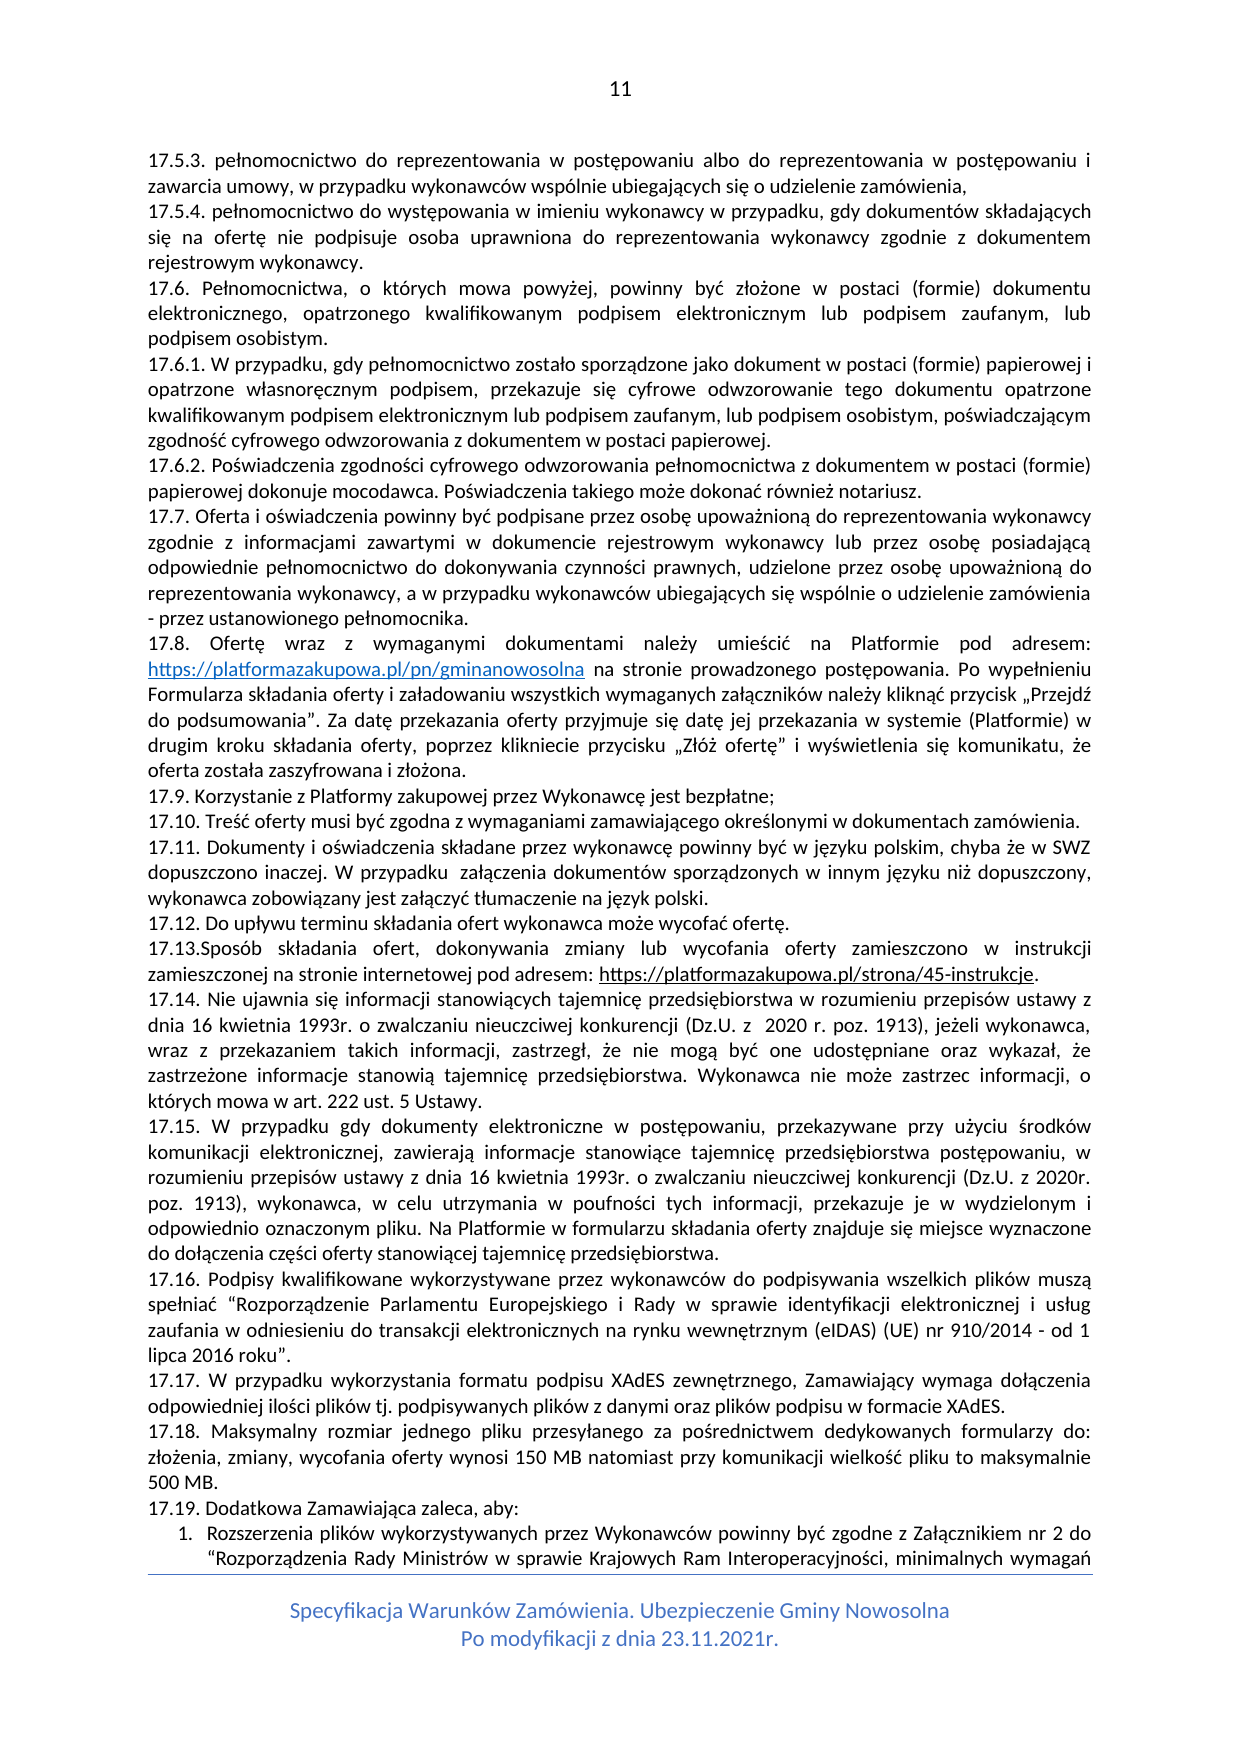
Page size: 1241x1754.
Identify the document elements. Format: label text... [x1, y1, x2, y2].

text 17.19. Dodatkowa Zamawiająca zaleca, aby: [148, 1495, 1093, 1520]
text 17.7. Oferta i oświadczenia powinny być podpisane przez osobę upoważnioną do reprezentowania wykonawcy zgodnie z informacjami zawartymi w dokumencie rejestrowym wykonawcy lub przez osobę posiadającą odpowiednie pełnomocnictwo do dokonywania czynności prawnych, udzielone przez osobę upoważnioną do reprezentowania wykonawcy, a w przypadku wykonawców ubiegających się wspólnie o udzielenie zamówienia - przez ustanowionego pełnomocnika. [148, 503, 1093, 631]
text 17.8. Ofertę wraz z wymaganymi dokumentami należy umieścić na Platformie pod adresem: https://platformazakupowa.pl/pn/gminanowosolna na stronie prowadzonego postępowania. Po wypełnieniu Formularza składania oferty i załadowaniu wszystkich wymaganych załączników należy kliknąć przycisk „Przejdź do podsumowania”. Za datę przekazania oferty przyjmuje się datę jej przekazania w systemie (Platformie) w drugim kroku składania oferty, poprzez klikniecie przycisku „Złóż ofertę” i wyświetlenia się komunikatu, że oferta została zaszyfrowana i złożona. [148, 631, 1093, 783]
text 17.10. Treść oferty musi być zgodna z wymaganiami zamawiającego określonymi w dokumentach zamówienia. [148, 808, 1093, 834]
text 17.15. W przypadku gdy dokumenty elektroniczne w postępowaniu, przekazywane przy użyciu środków komunikacji elektronicznej, zawierają informacje stanowiące tajemnicę przedsiębiorstwa postępowaniu, w rozumieniu przepisów ustawy z dnia 16 kwietnia 1993r. o zwalczaniu nieuczciwej konkurencji (Dz.U. z 2020r. poz. 1913), wykonawca, w celu utrzymania w poufności tych informacji, przekazuje je w wydzielonym i odpowiednio oznaczonym pliku. Na Platformie w formularzu składania oferty znajduje się miejsce wyznaczone do dołączenia części oferty stanowiącej tajemnicę przedsiębiorstwa. [148, 1113, 1093, 1266]
text 17.11. Dokumenty i oświadczenia składane przez wykonawcę powinny być w języku polskim, chyba że w SWZ dopuszczono inaczej. W przypadku załączenia dokumentów sporządzonych w innym języku niż dopuszczony, wykonawca zobowiązany jest załączyć tłumaczenie na język polski. [148, 834, 1093, 910]
text 17.13.Sposób składania ofert, dokonywania zmiany lub wycofania oferty zamieszczono w instrukcji zamieszczonej na stronie internetowej pod adresem: https://platformazakupowa.pl/strona/45-instrukcje. [148, 936, 1093, 986]
text 17.14. Nie ujawnia się informacji stanowiących tajemnicę przedsiębiorstwa w rozumieniu przepisów ustawy z dnia 16 kwietnia 1993r. o zwalczaniu nieuczciwej konkurencji (Dz.U. z 2020 r. poz. 1913), jeżeli wykonawca, wraz z przekazaniem takich informacji, zastrzegł, że nie mogą być one udostępniane oraz wykazał, że zastrzeżone informacje stanowią tajemnicę przedsiębiorstwa. Wykonawca nie może zastrzec informacji, o których mowa w art. 222 ust. 5 Ustawy. [148, 986, 1093, 1113]
text 17.9. Korzystanie z Platformy zakupowej przez Wykonawcę jest bezpłatne; [148, 783, 1093, 808]
text 17.18. Maksymalny rozmiar jednego pliku przesyłanego za pośrednictwem dedykowanych formularzy do: złożenia, zmiany, wycofania oferty wynosi 150 MB natomiast przy komunikacji wielkość pliku to maksymalnie 500 MB. [148, 1418, 1093, 1495]
text 17.6.2. Poświadczenia zgodności cyfrowego odwzorowania pełnomocnictwa z dokumentem w postaci (formie) papierowej dokonuje mocodawca. Poświadczenia takiego może dokonać również notariusz. [148, 453, 1093, 503]
text 17.12. Do upływu terminu składania ofert wykonawca może wycofać ofertę. [148, 910, 1093, 936]
text 17.6. Pełnomocnictwa, o których mowa powyżej, powinny być złożone w postaci (formie) dokumentu elektronicznego, opatrzonego kwalifikowanym podpisem elektronicznym lub podpisem zaufanym, lub podpisem osobistym. [148, 275, 1093, 351]
text 17.5.3. pełnomocnictwo do reprezentowania w postępowaniu albo do reprezentowania w postępowaniu i zawarcia umowy, w przypadku wykonawców wspólnie ubiegających się o udzielenie zamówienia, [148, 148, 1093, 198]
text 17.6.1. W przypadku, gdy pełnomocnictwo zostało sporządzone jako dokument w postaci (formie) papierowej i opatrzone własnoręcznym podpisem, przekazuje się cyfrowe odwzorowanie tego dokumentu opatrzone kwalifikowanym podpisem elektronicznym lub podpisem zaufanym, lub podpisem osobistym, poświadczającym zgodność cyfrowego odwzorowania z dokumentem w postaci papierowej. [148, 351, 1093, 453]
text 17.17. W przypadku wykorzystania formatu podpisu XAdES zewnętrznego, Zamawiający wymaga dołączenia odpowiedniej ilości plików tj. podpisywanych plików z danymi oraz plików podpisu w formacie XAdES. [148, 1368, 1093, 1418]
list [177, 1520, 1093, 1571]
text 17.5.4. pełnomocnictwo do występowania w imieniu wykonawcy w przypadku, gdy dokumentów składających się na ofertę nie podpisuje osoba uprawniona do reprezentowania wykonawcy zgodnie z dokumentem rejestrowym wykonawcy. [148, 198, 1093, 275]
text 17.16. Podpisy kwalifikowane wykorzystywane przez wykonawców do podpisywania wszelkich plików muszą spełniać “Rozporządzenie Parlamentu Europejskiego i Rady w sprawie identyfikacji elektronicznej i usług zaufania w odniesieniu do transakcji elektronicznych na rynku wewnętrznym (eIDAS) (UE) nr 910/2014 - od 1 lipca 2016 roku”. [148, 1266, 1093, 1368]
